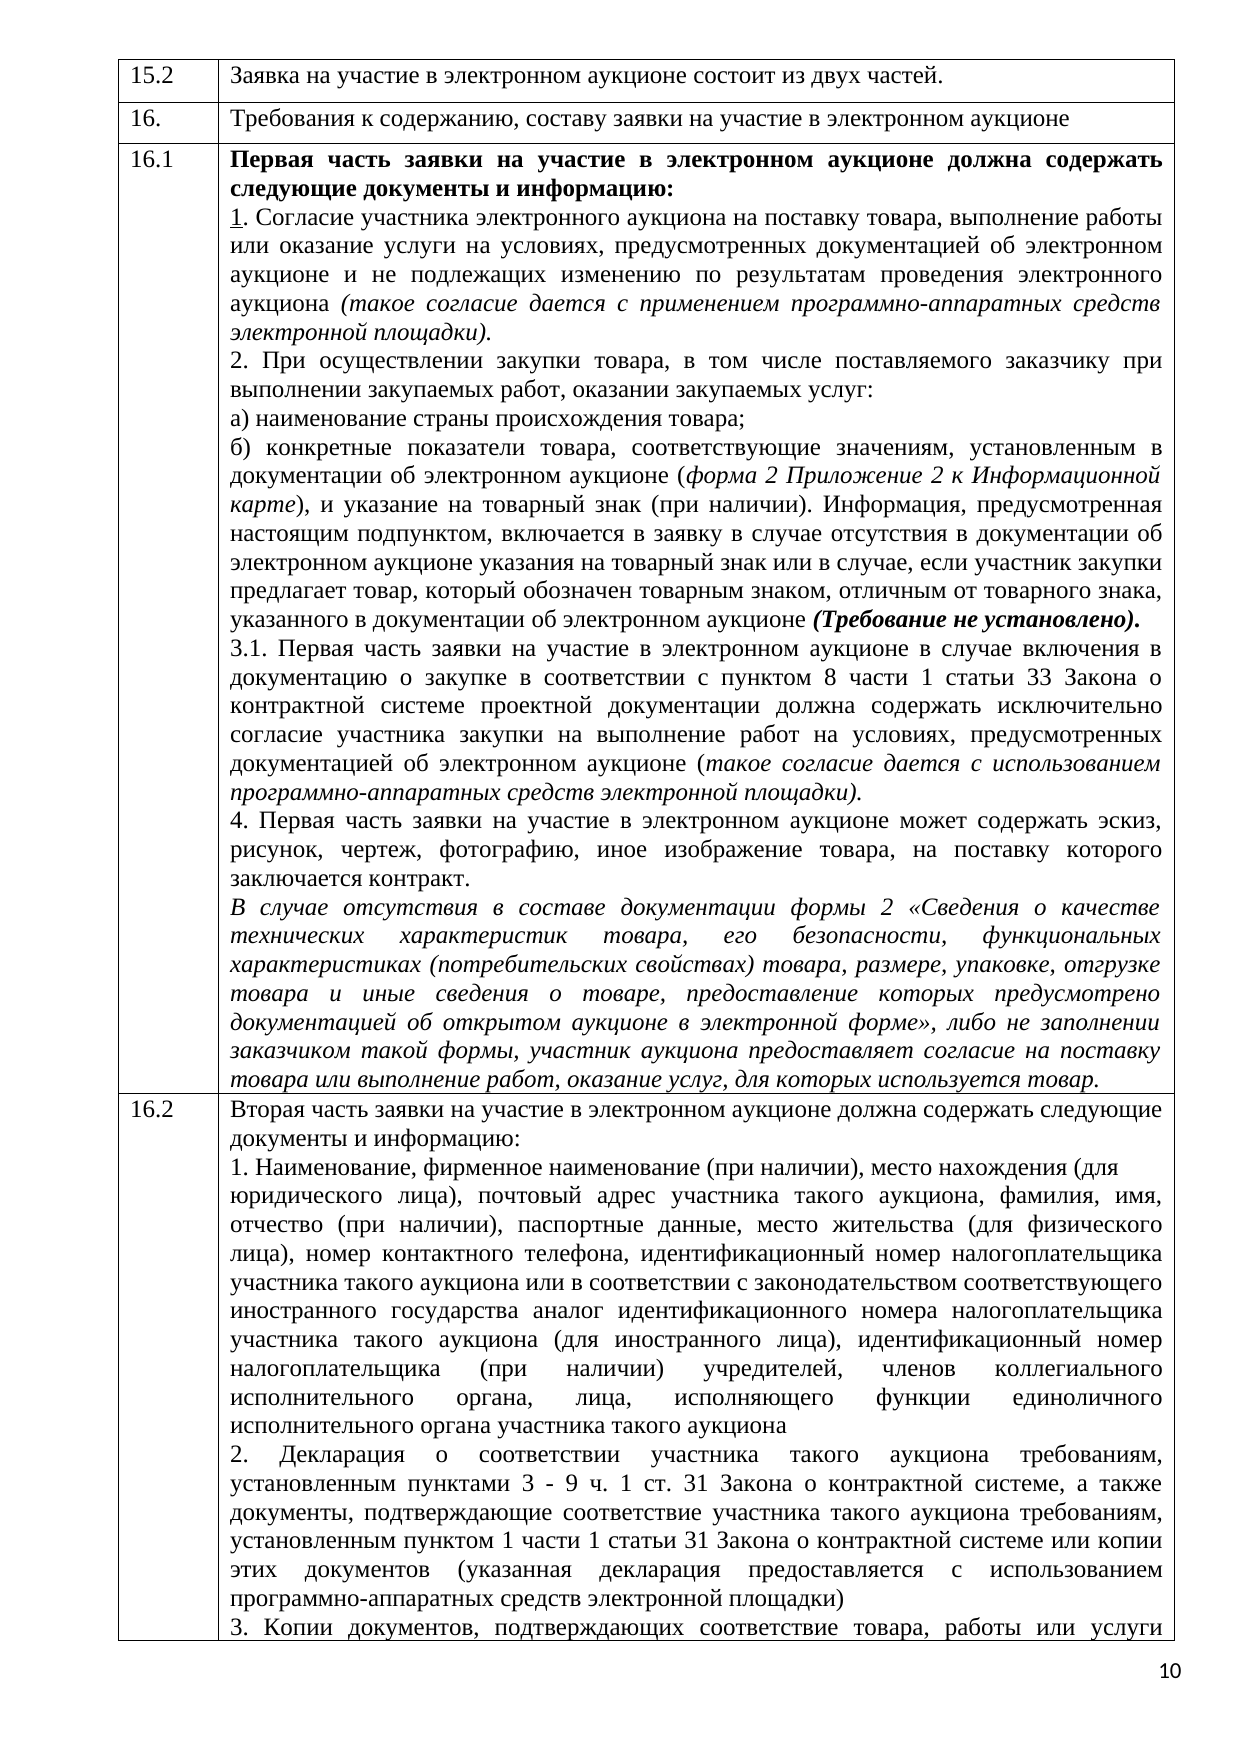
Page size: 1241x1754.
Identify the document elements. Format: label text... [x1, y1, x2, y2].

table_cell Первая часть заявки на участие в электронном аукционе должна содержать следующие документы и информацию: 1. Согласие участника электронного аукциона на поставку товара, выполнение работы или оказание услуги на условиях, предусмотренных документацией об электронном аукционе и не подлежащих изменению по результатам проведения электронного аукциона (такое согласие дается с применением программно-аппаратных средств электронной площадки). 2. При осуществлении закупки товара, в том числе поставляемого заказчику при выполнении закупаемых работ, оказании закупаемых услуг: а) наименование страны происхождения товара; б) конкретные показатели товара, соответствующие значениям, установленным в документации об электронном аукционе (форма 2 Приложение 2 к Информационной карте), и указание на товарный знак (при наличии). Информация, предусмотренная настоящим подпунктом, включается в заявку в случае отсутствия в документации об электронном аукционе указания на товарный знак или в случае, если участник закупки предлагает товар, который обозначен товарным знаком, отличным от товарного знака, указанного в документации об электронном аукционе (Требование не установлено). 3.1. Первая часть заявки на участие в электронном аукционе в случае включения в документацию о закупке в соответствии с пунктом 8 части 1 статьи 33 Закона о контрактной системе проектной документации должна содержать исключительно согласие участника закупки на выполнение работ на условиях, предусмотренных документацией об электронном аукционе (такое согласие дается с использованием программно-аппаратных средств электронной площадки). 4. Первая часть заявки на участие в электронном аукционе может содержать эскиз, рисунок, чертеж, фотографию, иное изображение товара, на поставку которого заключается контракт. В случае отсутствия в составе документации формы 2 «Сведения о качестве технических характеристик товара, его безопасности, функциональных характеристиках (потребительских свойствах) товара, размере, упаковке, отгрузке товара и иные сведения о товаре, предоставление которых предусмотрено документацией об открытом аукционе в электронной форме», либо не заполнении заказчиком такой формы, участник аукциона предоставляет согласие на поставку товара или выполнение работ, оказание услуг, для которых используется товар. [219, 144, 1174, 1093]
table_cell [219, 1094, 1174, 1640]
table_cell 16.2 [119, 1094, 218, 1640]
table_cell 16.1 [119, 144, 218, 1093]
table_cell 15.2 [119, 60, 218, 102]
table_cell 16. [119, 103, 218, 143]
table_cell Заявка на участие в электронном аукционе состоит из двух частей. [219, 60, 1174, 102]
table_cell Требования к содержанию, составу заявки на участие в электронном аукционе [219, 103, 1174, 143]
